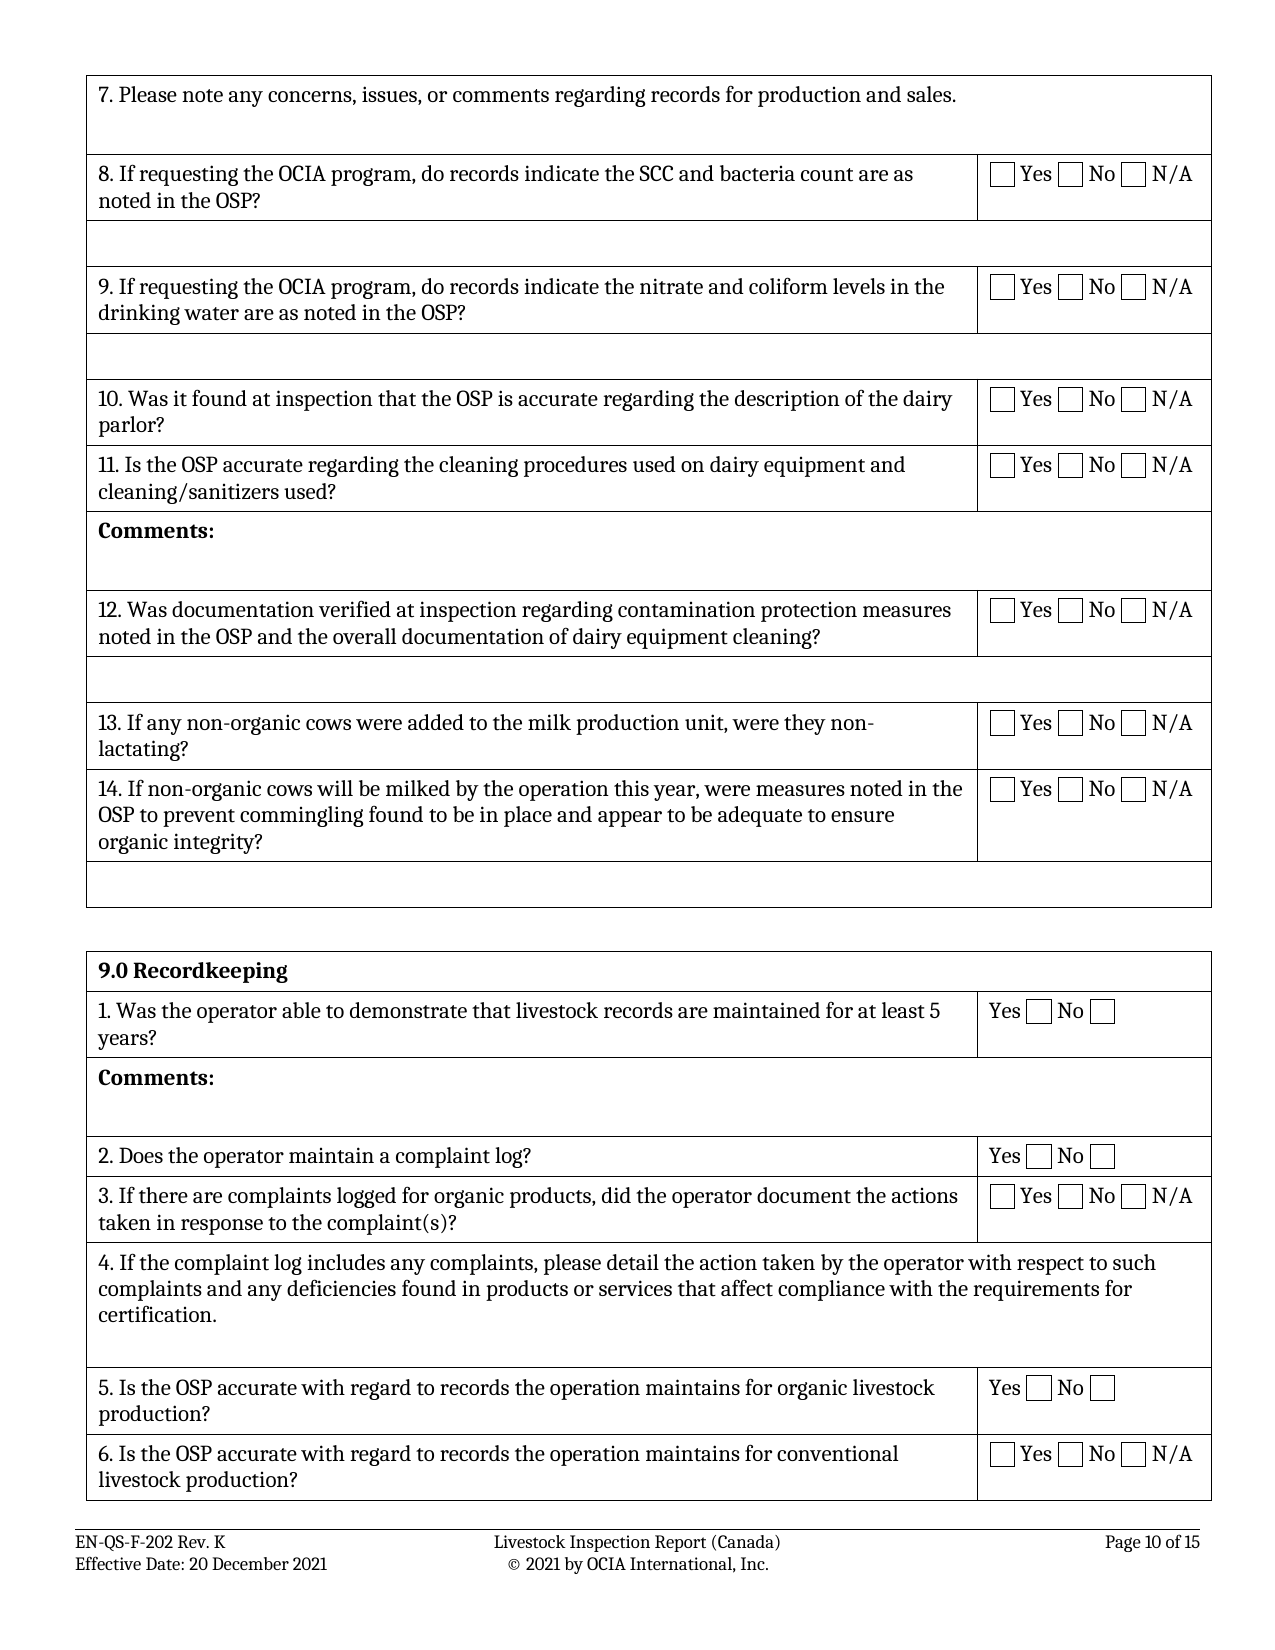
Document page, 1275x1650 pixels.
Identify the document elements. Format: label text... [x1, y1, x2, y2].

table_cell Yes No N/A [978, 155, 1211, 220]
table_cell 11. Is the OSP accurate regarding the cleaning procedures used on dairy equipment and cleaning/sanitizers used? [87, 446, 977, 511]
table_cell Yes No N/A [978, 591, 1211, 656]
table_cell 4. If the complaint log includes any complaints, please detail the action taken by the operator with respect to such complaints and any deficiencies found in products or services that affect compliance with the requirements for certification. [87, 1243, 1211, 1367]
table_cell Yes No N/A [978, 380, 1211, 445]
table_cell 8. If requesting the OCIA program, do records indicate the SCC and bacteria count are as noted in the OSP? [87, 155, 977, 220]
table_cell Comments: [87, 512, 1211, 590]
table_cell [87, 862, 1211, 907]
table_cell 12. Was documentation verified at inspection regarding contamination protection measures noted in the OSP and the overall documentation of dairy equipment cleaning? [87, 591, 977, 656]
table_cell 6. Is the OSP accurate with regard to records the operation maintains for conventional livestock production? [87, 1435, 977, 1500]
table_cell 1. Was the operator able to demonstrate that livestock records are maintained for at least 5 years? [87, 992, 977, 1057]
table_cell 2. Does the operator maintain a complaint log? [87, 1137, 977, 1176]
table_cell [87, 334, 1211, 378]
table_cell Yes No N/A [978, 446, 1211, 511]
table_cell Comments: [87, 1058, 1211, 1136]
table_cell [87, 657, 1211, 702]
table_header 9.0 Recordkeeping [87, 952, 1211, 991]
table_cell 3. If there are complaints logged for organic products, did the operator document the actions taken in response to the complaint(s)? [87, 1177, 977, 1242]
table_cell 5. Is the OSP accurate with regard to records the operation maintains for organic livestock production? [87, 1368, 977, 1433]
table_cell Yes No [978, 1368, 1211, 1433]
table_cell Yes No N/A [978, 703, 1211, 768]
table_cell 14. If non-organic cows will be milked by the operation this year, were measures noted in the OSP to prevent commingling found to be in place and appear to be adequate to ensure organic integrity? [87, 770, 977, 861]
table_cell Yes No N/A [978, 1177, 1211, 1242]
table_cell Yes No [978, 992, 1211, 1057]
table_cell 9. If requesting the OCIA program, do records indicate the nitrate and coliform levels in the drinking water are as noted in the OSP? [87, 267, 977, 332]
table_cell Yes No N/A [978, 267, 1211, 332]
table_cell 10. Was it found at inspection that the OSP is accurate regarding the description of the dairy parlor? [87, 380, 977, 445]
table_cell 7. Please note any concerns, issues, or comments regarding records for production and sales. [87, 76, 1211, 154]
table_cell 13. If any non-organic cows were added to the milk production unit, were they non-lactating? [87, 703, 977, 768]
table_cell [87, 221, 1211, 266]
table_cell Yes No [978, 1137, 1211, 1176]
table_cell Yes No N/A [978, 1435, 1211, 1500]
table_cell Yes No N/A [978, 770, 1211, 861]
